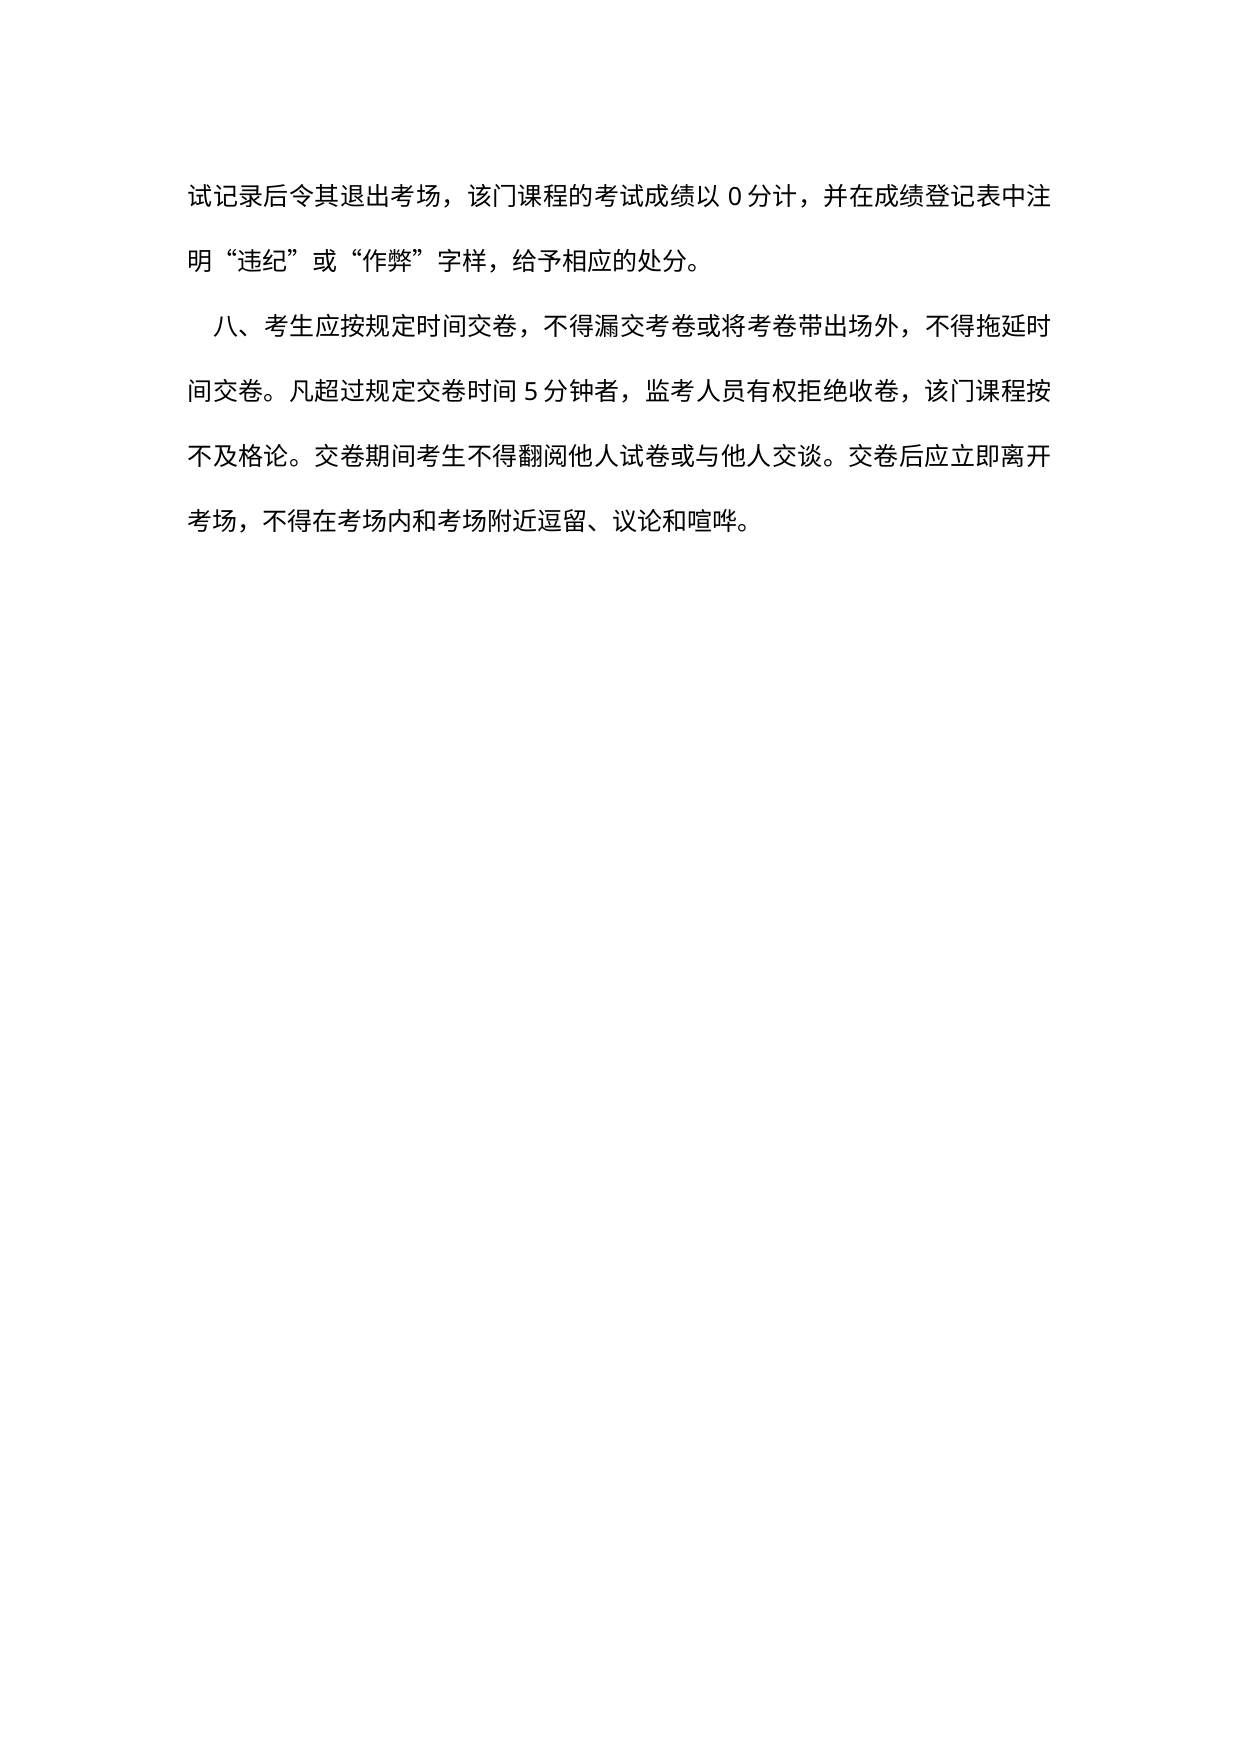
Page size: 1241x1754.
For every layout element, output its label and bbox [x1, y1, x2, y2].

text [187, 162, 1053, 552]
